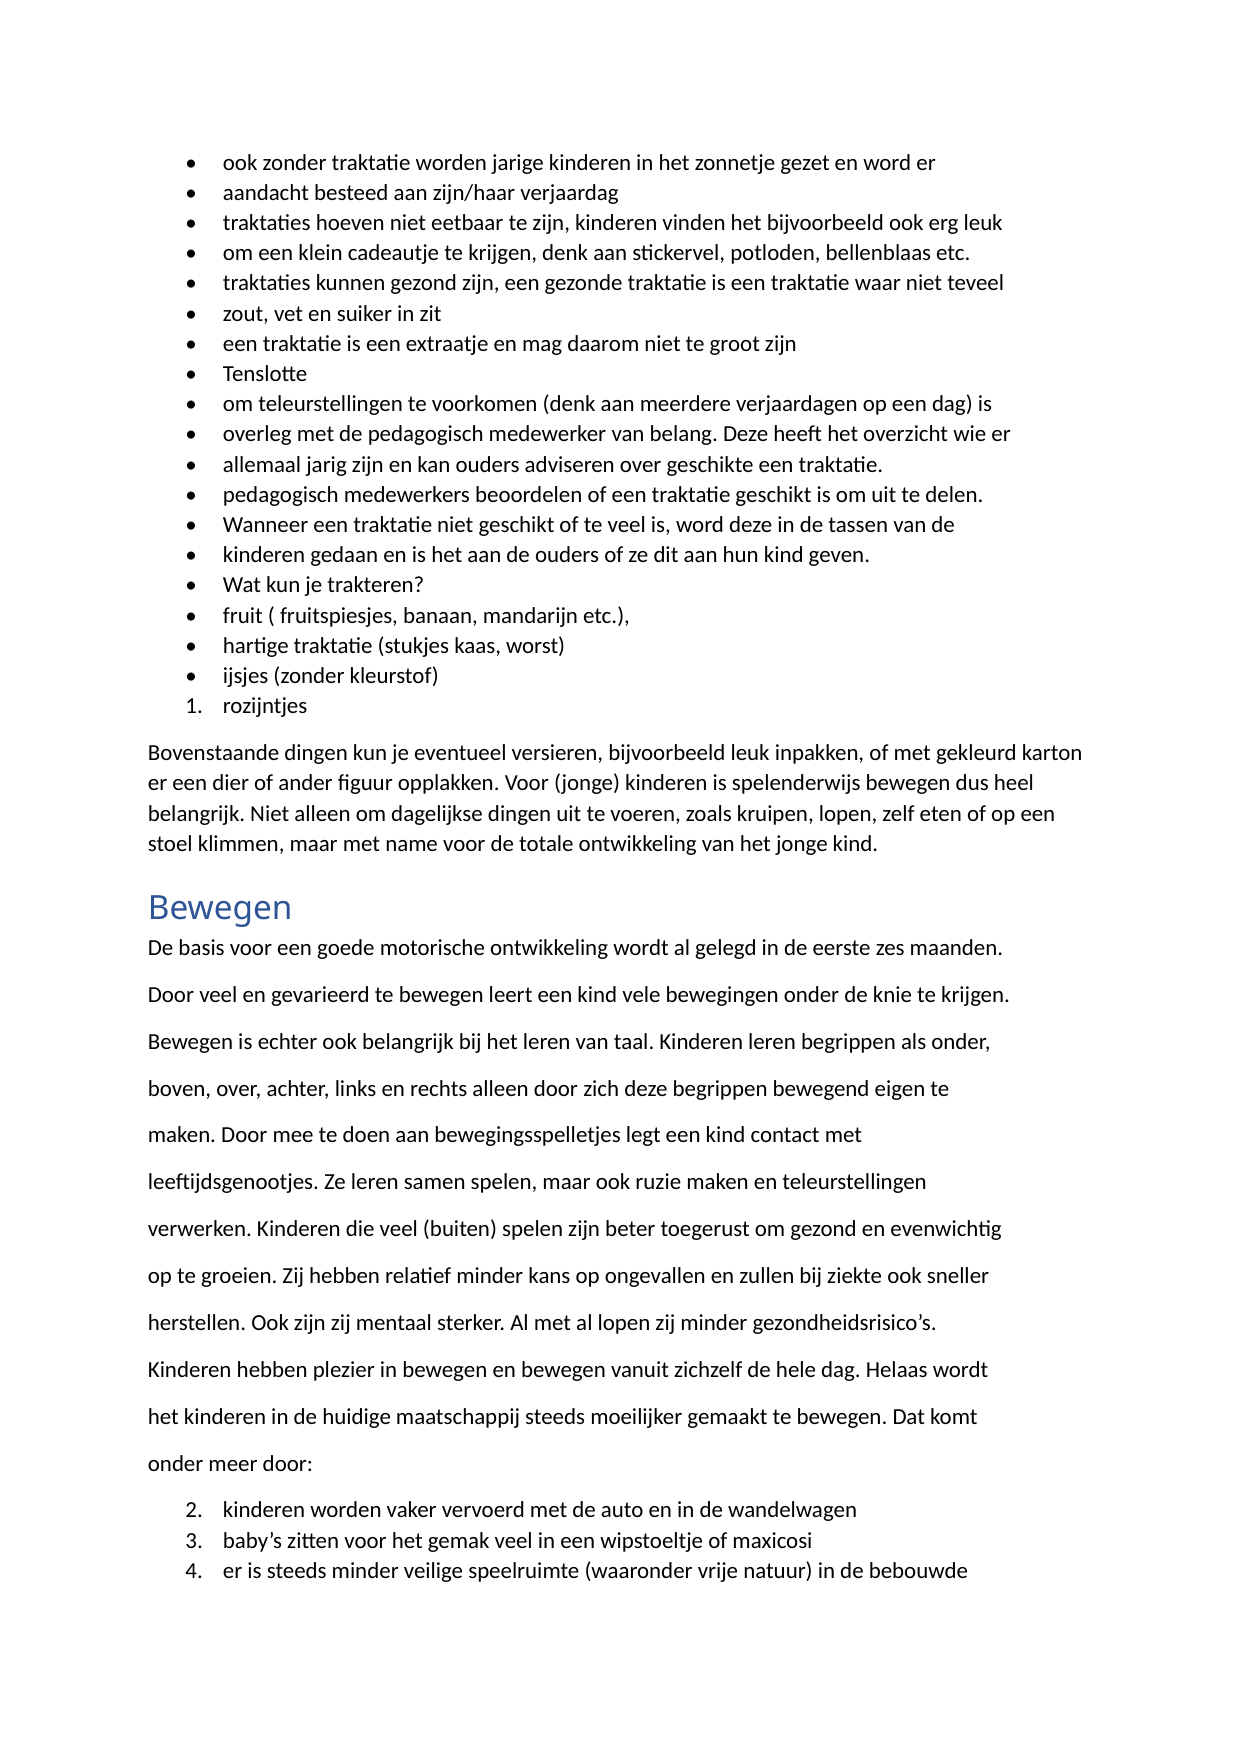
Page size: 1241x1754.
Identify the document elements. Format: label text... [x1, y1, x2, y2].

list traktaties kunnen gezond zijn, een gezonde traktatie is een traktatie waar niet teveel [185, 268, 1093, 296]
text op te groeien. Zij hebben relatief minder kans op ongevallen en zullen bij ziekte ook sneller [148, 1261, 1093, 1289]
list overleg met de pedagogisch medewerker van belang. Deze heeft het overzicht wie er [185, 419, 1093, 447]
list baby’s zitten voor het gemak veel in een wipstoeltje of maxicosi [185, 1526, 1093, 1554]
list kinderen gedaan en is het aan de ouders of ze dit aan hun kind geven. [185, 540, 1093, 568]
text boven, over, achter, links en rechts alleen door zich deze begrippen bewegend eigen te [148, 1074, 1093, 1102]
text Door veel en gevarieerd te bewegen leert een kind vele bewegingen onder de knie te krijgen. [148, 980, 1093, 1008]
text leeftijdsgenootjes. Ze leren samen spelen, maar ook ruzie maken en teleurstellingen [148, 1167, 1093, 1195]
list om een klein cadeautje te krijgen, denk aan stickervel, potloden, bellenblaas etc. [185, 238, 1093, 266]
subtitle Bewegen [148, 884, 1093, 929]
text Kinderen hebben plezier in bewegen en bewegen vanuit zichzelf de hele dag. Helaas wordt [148, 1355, 1093, 1383]
list aandacht besteed aan zijn/haar verjaardag [185, 178, 1093, 206]
text het kinderen in de huidige maatschappij steeds moeilijker gemaakt te bewegen. Dat komt [148, 1402, 1093, 1430]
list Wanneer een traktatie niet geschikt of te veel is, word deze in de tassen van de [185, 510, 1093, 538]
text verwerken. Kinderen die veel (buiten) spelen zijn beter toegerust om gezond en evenwichtig [148, 1214, 1093, 1242]
list er is steeds minder veilige speelruimte (waaronder vrije natuur) in de bebouwde [185, 1556, 1093, 1584]
list traktaties hoeven niet eetbaar te zijn, kinderen vinden het bijvoorbeeld ook erg leuk [185, 208, 1093, 236]
list allemaal jarig zijn en kan ouders adviseren over geschikte een traktatie. [185, 450, 1093, 478]
list om teleurstellingen te voorkomen (denk aan meerdere verjaardagen op een dag) is [185, 389, 1093, 417]
list ook zonder traktatie worden jarige kinderen in het zonnetje gezet en word er [185, 148, 1093, 176]
text Bewegen is echter ook belangrijk bij het leren van taal. Kinderen leren begrippen als onder, [148, 1027, 1093, 1055]
text De basis voor een goede motorische ontwikkeling wordt al gelegd in de eerste zes maanden. [148, 933, 1093, 961]
list hartige traktatie (stukjes kaas, worst) [185, 631, 1093, 659]
list ijsjes (zonder kleurstof) [185, 661, 1093, 689]
list kinderen worden vaker vervoerd met de auto en in de wandelwagen [185, 1496, 1093, 1523]
list zout, vet en suiker in zit [185, 299, 1093, 327]
list pedagogisch medewerkers beoordelen of een traktatie geschikt is om uit te delen. [185, 480, 1093, 508]
text herstellen. Ook zijn zij mentaal sterker. Al met al lopen zij minder gezondheidsrisico’s. [148, 1308, 1093, 1336]
text onder meer door: [148, 1449, 1093, 1477]
list Wat kun je trakteren? [185, 571, 1093, 598]
list rozijntjes [185, 691, 1093, 719]
list Tenslotte [185, 359, 1093, 387]
text Bovenstaande dingen kun je eventueel versieren, bijvoorbeeld leuk inpakken, of met gekleurd karton er een dier of ander figuur opplakken. Voor (jonge) kinderen is spelenderwijs bewegen dus heel belangrijk. Niet alleen om dagelijkse dingen uit te voeren, zoals kruipen, lopen, zelf eten of op een stoel klimmen, maar met name voor de totale ontwikkeling van het jonge kind. [148, 738, 1093, 857]
text maken. Door mee te doen aan bewegingsspelletjes legt een kind contact met [148, 1121, 1093, 1148]
list een traktatie is een extraatje en mag daarom niet te groot zijn [185, 329, 1093, 357]
list fruit ( fruitspiesjes, banaan, mandarijn etc.), [185, 601, 1093, 629]
